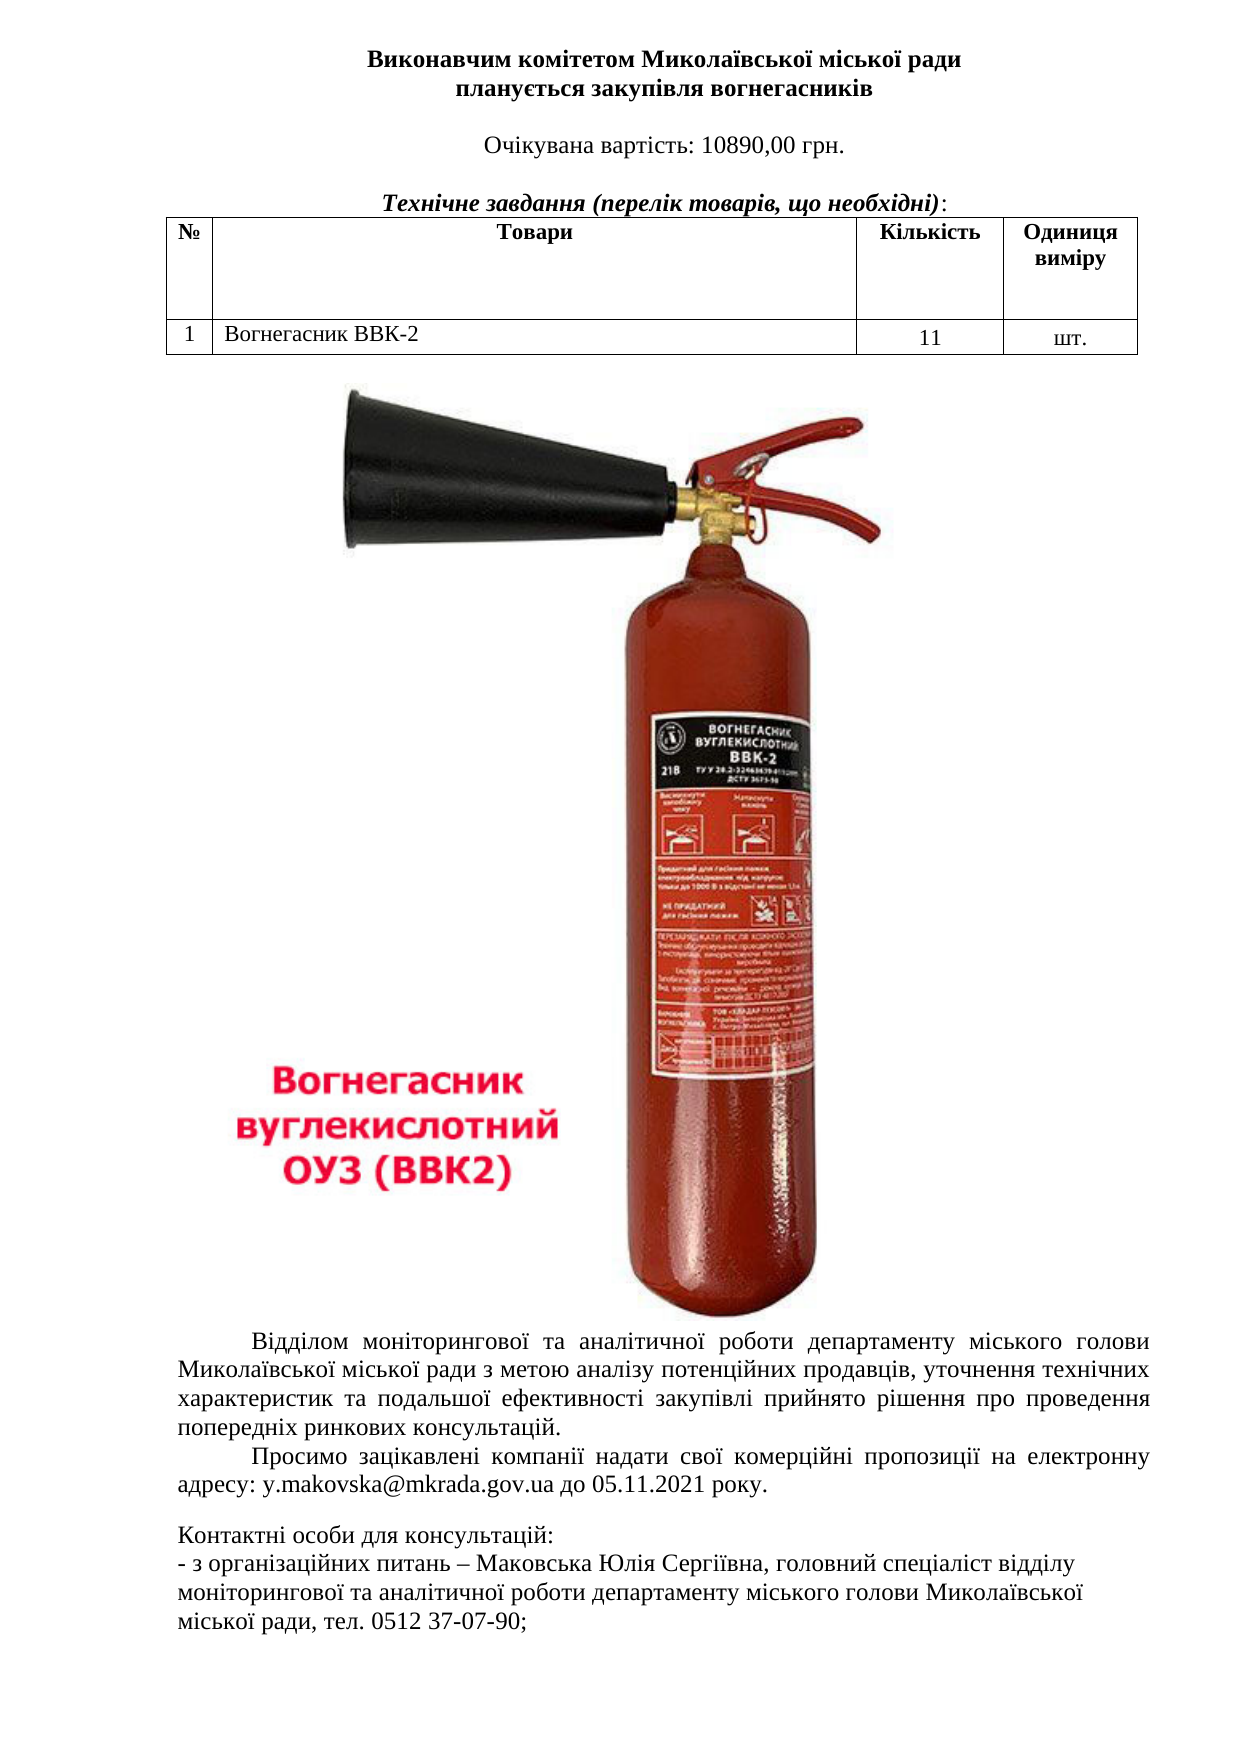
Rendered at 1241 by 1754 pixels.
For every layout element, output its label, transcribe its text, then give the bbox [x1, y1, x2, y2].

text Просимо зацікавлені компанії надати свої комерційні пропозиції на електронну адресу: y.makovska@mkrada.gov.ua до 05.11.2021 року. [177, 1441, 1152, 1498]
table_cell 1 [167, 320, 212, 354]
text Відділом моніторингової та аналітичної роботи департаменту міського голови Миколаївської міської ради з метою аналізу потенційних продавців, уточнення технічних характеристик та подальшої ефективності закупівлі прийнято рішення про проведення попередніх ринкових консультацій. [177, 1326, 1152, 1441]
text планується закупівля вогнегасників [177, 73, 1152, 102]
table_cell шт. [1004, 320, 1137, 354]
text Технічне завдання (перелік товарів, що необхідні): [177, 188, 1152, 217]
picture [177, 383, 1137, 1321]
table_cell Вогнегасник ВВК-2 [213, 320, 856, 354]
text Очікувана вартість: 10890,00 грн. [177, 131, 1152, 159]
table_header Одиниця виміру [1004, 218, 1137, 319]
table_cell 11 [857, 320, 1003, 354]
text Виконавчим комітетом Миколаївської міської ради [177, 44, 1152, 73]
table_header Кількість [857, 218, 1003, 319]
table_header Товари [213, 218, 856, 319]
text - з організаційних питань – Маковська Юлія Сергіївна, головний спеціаліст відділу моніторингової та аналітичної роботи департаменту міського голови Миколаївської міської ради, тел. 0512 37-07-90; [177, 1548, 1152, 1635]
table_header № [167, 218, 212, 319]
text Контактні особи для консультацій: [177, 1520, 1152, 1548]
